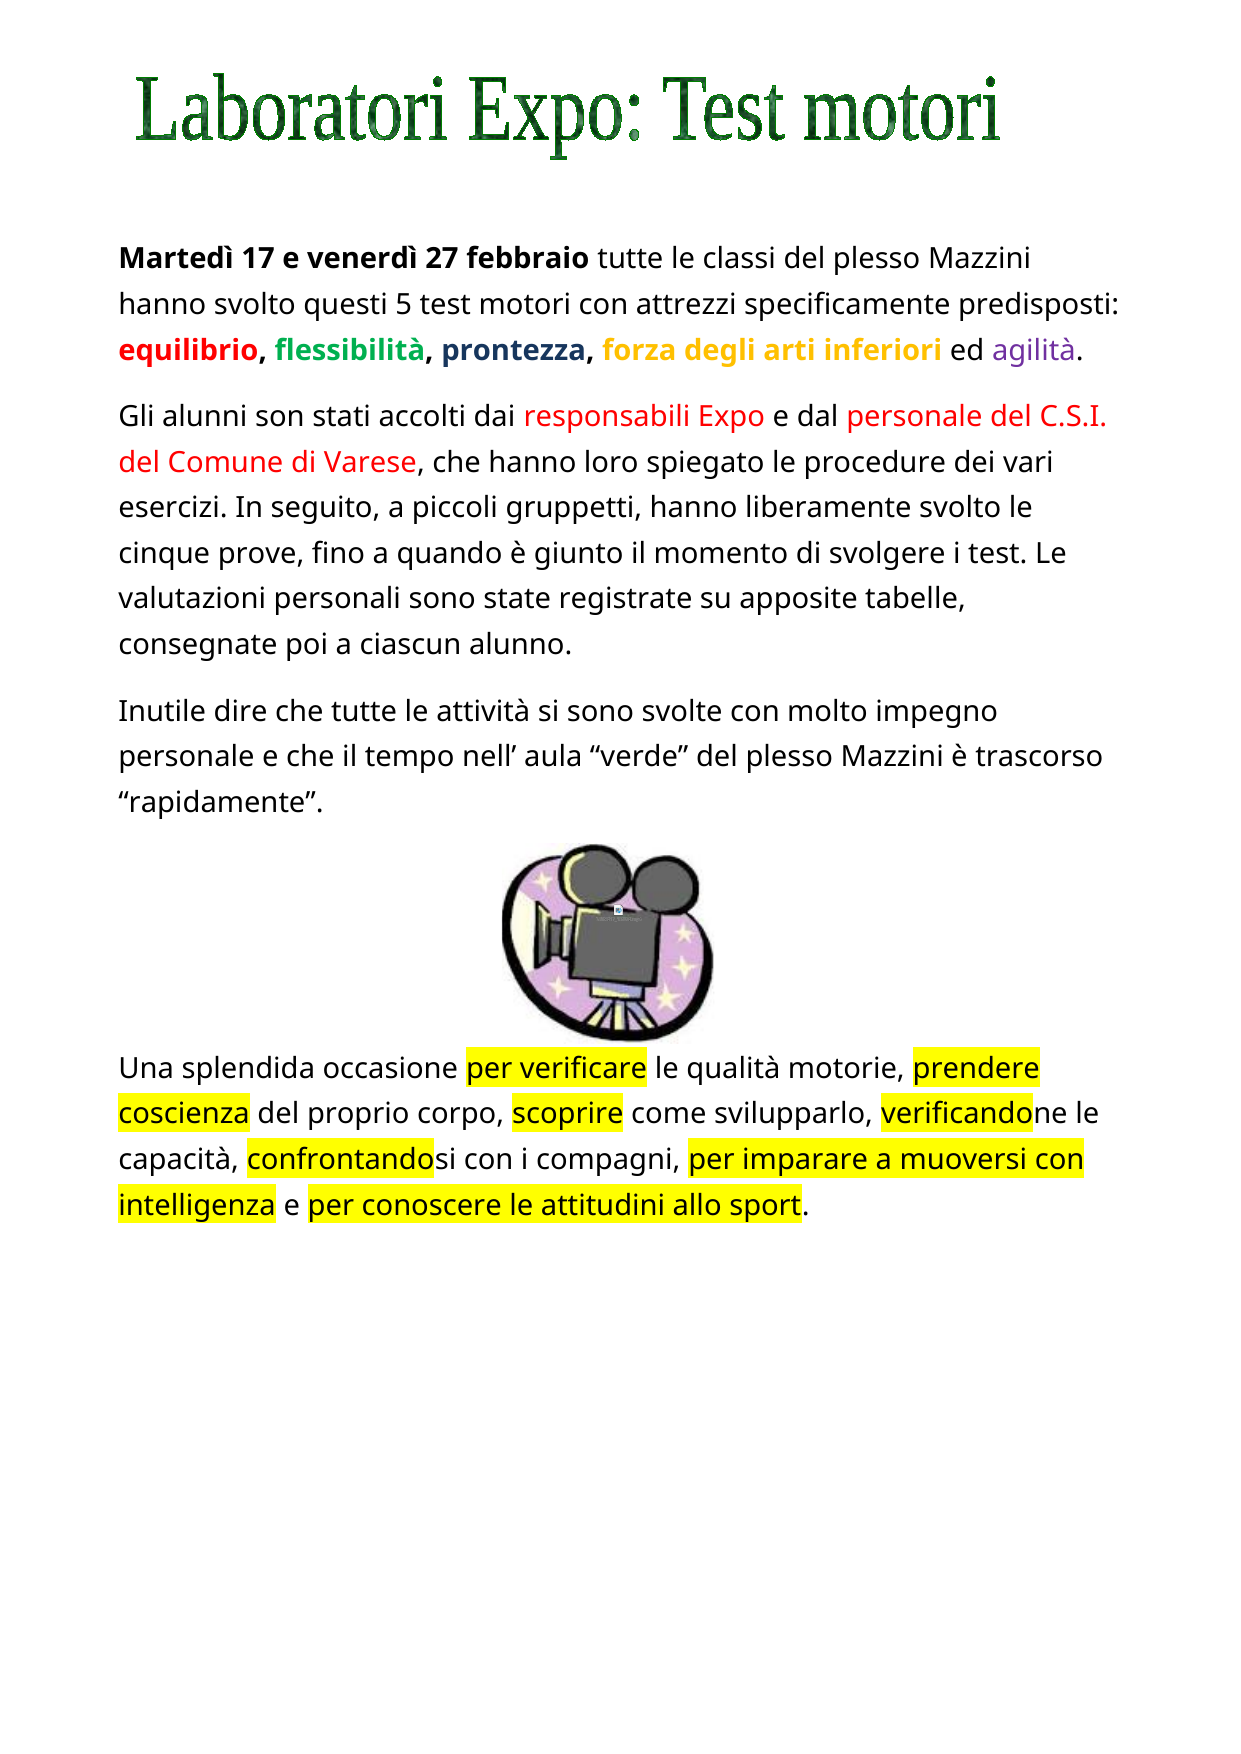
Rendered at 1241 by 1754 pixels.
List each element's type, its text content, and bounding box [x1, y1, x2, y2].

picture [368, 94, 400, 140]
picture [470, 78, 508, 139]
picture [629, 94, 638, 105]
text Gli alunni son stati accolti dai responsabili Expo e dal personale del C.S.I. del Comune di Varese, che hanno loro spiegato le procedure dei vari esercizi. In seguito, a piccoli gruppetti, hanno liberamente svolto le cinque prove, fino a quando è giunto il momento di svolgere i test. Le valutazioni personali sono state registrate su apposite tabelle, consegnate poi a ciascun alunno. [118, 395, 1122, 663]
text Una splendida occasione per verificare le qualità motorie, prendere coscienza del proprio corpo, scoprire come svilupparlo, verificandone le capacità, confrontandosi con i compagni, per imparare a muoversi con intelligenza e per conoscere le attitudini allo sport. [118, 1047, 1122, 1223]
text Martedì 17 e venerdì 27 febbraio tutte le classi del plesso Mazzini hanno svolto questi 5 test motori con attrezzi specificamente predisposti: equilibrio, flessibilità, prontezza, forza degli arti inferiori ed agilità. [118, 237, 1122, 368]
picture [957, 95, 980, 139]
picture [346, 86, 365, 140]
picture [921, 94, 954, 140]
picture [429, 96, 447, 139]
picture [739, 94, 761, 140]
picture [664, 78, 705, 139]
picture [314, 94, 344, 140]
picture [434, 77, 441, 86]
picture [253, 94, 284, 140]
picture [863, 94, 895, 140]
picture [182, 94, 212, 140]
picture [289, 94, 311, 139]
picture [551, 94, 584, 159]
picture [589, 94, 622, 140]
picture [137, 78, 175, 139]
picture [987, 77, 994, 86]
picture [404, 95, 427, 139]
picture [501, 843, 715, 1044]
text Inutile dire che tutte le attività si sono svolte con molto impegno personale e che il tempo nell’ aula “verde” del plesso Mazzini è trascorso “rapidamente”. [118, 690, 1122, 821]
picture [982, 96, 1000, 139]
picture [214, 74, 248, 140]
picture [765, 86, 784, 140]
picture [630, 129, 638, 140]
picture [899, 86, 918, 140]
picture [804, 94, 860, 139]
picture [704, 94, 733, 140]
picture [513, 96, 549, 139]
